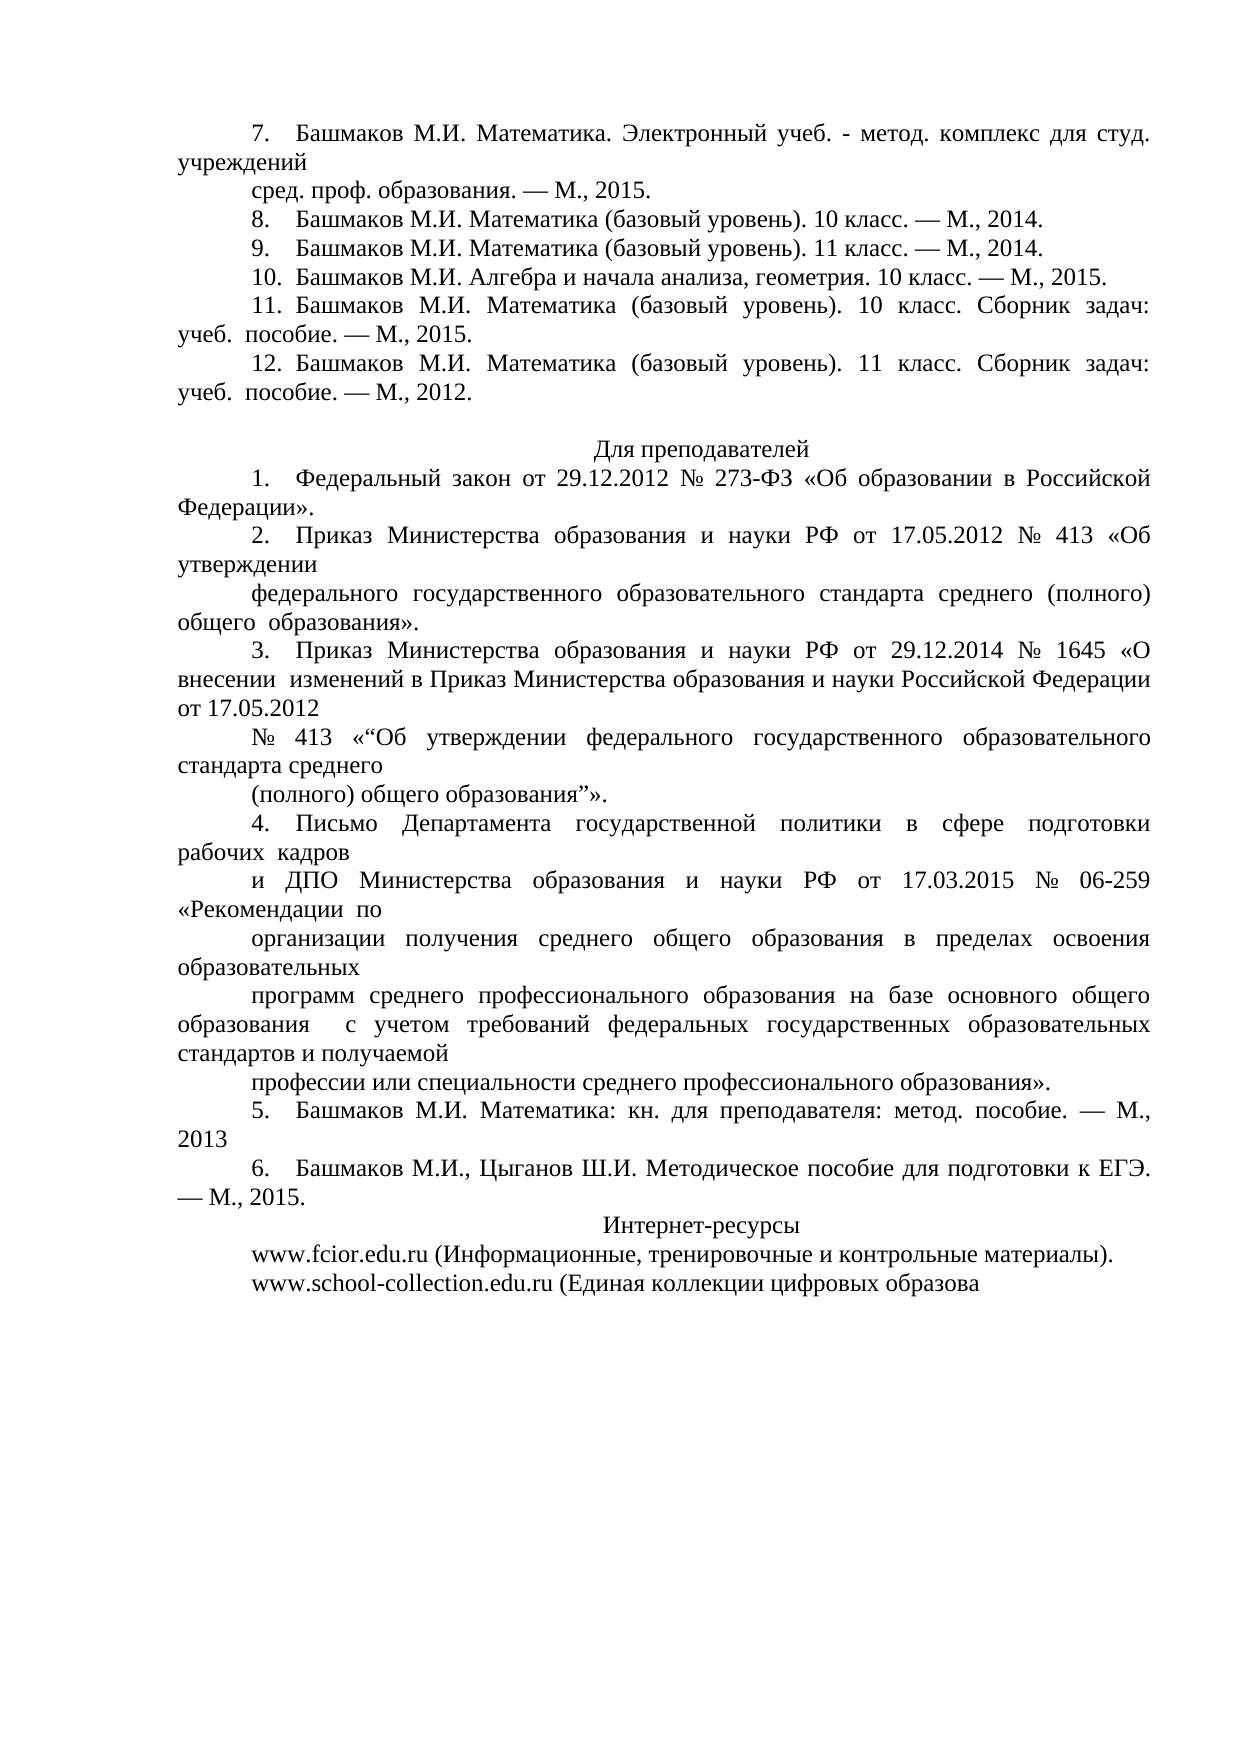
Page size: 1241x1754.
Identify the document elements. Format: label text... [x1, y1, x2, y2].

text 8. Башмаков М.И. Математика (базовый уровень). 10 класс. — М., 2014. [177, 204, 1152, 233]
text 3. Приказ Министерства образования и науки РФ от 29.12.2014 № 1645 «О внесении изменений в Приказ Министерства образования и науки Российской Федерации от 17.05.2012 [177, 636, 1152, 722]
text www.school-collection.edu.ru (Единая коллекции цифровых образова [177, 1268, 1152, 1297]
text 10. Башмаков М.И. Алгебра и начала анализа, геометрия. 10 класс. — М., 2015. [177, 262, 1152, 291]
text федерального государственного образовательного стандарта среднего (полного) общего образования». [177, 578, 1152, 636]
text (полного) общего образования”». [177, 779, 1152, 808]
text 6. Башмаков М.И., Цыганов Ш.И. Методическое пособие для подготовки к ЕГЭ. — М., 2015. [177, 1153, 1152, 1211]
text и ДПО Министерства образования и науки РФ от 17.03.2015 № 06-259 «Рекомендации по [177, 866, 1152, 923]
text 5. Башмаков М.И. Математика: кн. для преподавателя: метод. пособие. — М., 2013 [177, 1096, 1152, 1153]
text 12. Башмаков М.И. Математика (базовый уровень). 11 класс. Сборник задач: учеб. пособие. — М., 2012. [177, 348, 1152, 406]
text профессии или специальности среднего профессионального образования». [177, 1067, 1152, 1096]
text Для преподавателей [177, 434, 1152, 463]
text сред. проф. образования. — М., 2015. [177, 176, 1152, 204]
text программ среднего профессионального образования на базе основного общего образования с учетом требований федеральных государственных образовательных стандартов и получаемой [177, 981, 1152, 1067]
text 7. Башмаков М.И. Математика. Электронный учеб. - метод. комплекс для студ. учреждений [177, 118, 1152, 176]
text 11. Башмаков М.И. Математика (базовый уровень). 10 класс. Сборник задач: учеб. пособие. — М., 2015. [177, 291, 1152, 348]
text 9. Башмаков М.И. Математика (базовый уровень). 11 класс. — М., 2014. [177, 233, 1152, 262]
text Интернет-ресурсы [177, 1211, 1152, 1239]
text 4. Письмо Департамента государственной политики в сфере подготовки рабочих кадров [177, 808, 1152, 866]
text организации получения среднего общего образования в пределах освоения образовательных [177, 923, 1152, 981]
text www.fcior.edu.ru (Информационные, тренировочные и контрольные материалы). [177, 1239, 1152, 1268]
text 2. Приказ Министерства образования и науки РФ от 17.05.2012 № 413 «Об утверждении [177, 521, 1152, 578]
text 1. Федеральный закон от 29.12.2012 № 273-ФЗ «Об образовании в Российской Федерации». [177, 463, 1152, 521]
text № 413 «“Об утверждении федерального государственного образовательного стандарта среднего [177, 722, 1152, 779]
